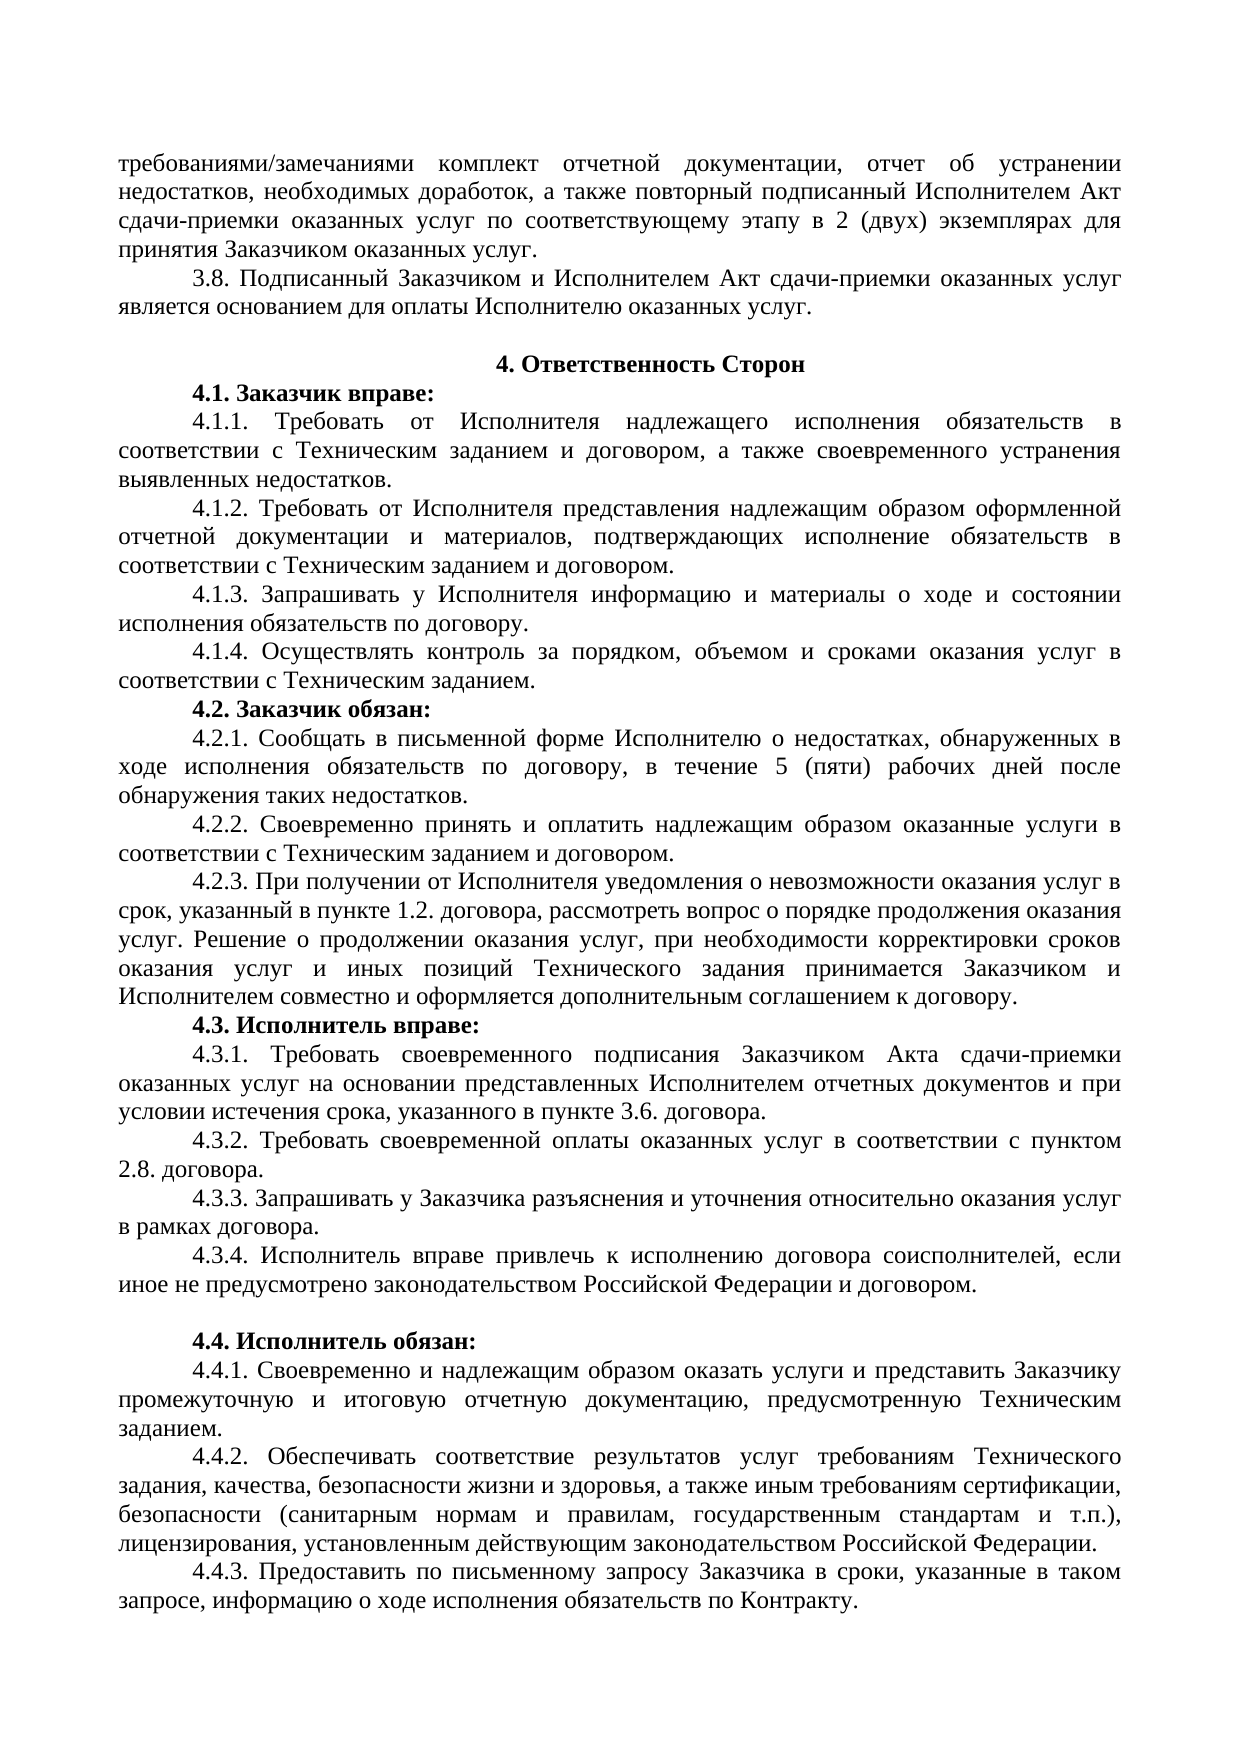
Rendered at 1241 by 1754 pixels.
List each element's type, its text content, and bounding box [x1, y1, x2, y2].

text 4.3. Исполнитель вправе: [118, 1010, 1122, 1039]
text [118, 148, 1122, 263]
text 3.8. Подписанный Заказчиком и Исполнителем Акт сдачи-приемки оказанных услуг является основанием для оплаты Исполнителю оказанных услуг. [118, 263, 1122, 320]
text 4.4.1. Своевременно и надлежащим образом оказать услуги и представить Заказчику промежуточную и итоговую отчетную документацию, предусмотренную Техническим заданием. [118, 1355, 1122, 1441]
text 4.2.3. При получении от Исполнителя уведомления о невозможности оказания услуг в срок, указанный в пункте 1.2. договора, рассмотреть вопрос о порядке продолжения оказания услуг. Решение о продолжении оказания услуг, при необходимости корректировки сроков оказания услуг и иных позиций Технического задания принимается Заказчиком и Исполнителем совместно и оформляется дополнительным соглашением к договору. [118, 866, 1122, 1010]
text 4.1.3. Запрашивать у Исполнителя информацию и материалы о ходе и состоянии исполнения обязательств по договору. [118, 579, 1122, 636]
text 4.4.2. Обеспечивать соответствие результатов услуг требованиям Технического задания, качества, безопасности жизни и здоровья, а также иным требованиям сертификации, безопасности (санитарным нормам и правилам, государственным стандартам и т.п.), лицензирования, установленным действующим законодательством Российской Федерации. [118, 1441, 1122, 1556]
text 4.1.2. Требовать от Исполнителя представления надлежащим образом оформленной отчетной документации и материалов, подтверждающих исполнение обязательств в соответствии с Техническим заданием и договором. [118, 493, 1122, 579]
text 4.1.4. Осуществлять контроль за порядком, объемом и сроками оказания услуг в соответствии с Техническим заданием. [118, 636, 1122, 694]
text 4.1. Заказчик вправе: [118, 378, 1122, 406]
text 4.2.1. Сообщать в письменной форме Исполнителю о недостатках, обнаруженных в ходе исполнения обязательств по договору, в течение 5 (пяти) рабочих дней после обнаружения таких недостатков. [118, 723, 1122, 809]
text 4. Ответственность Сторон [118, 349, 1122, 378]
text 4.3.2. Требовать своевременной оплаты оказанных услуг в соответствии с пунктом 2.8. договора. [118, 1125, 1122, 1183]
text 4.2. Заказчик обязан: [118, 694, 1122, 723]
text 4.3.4. Исполнитель вправе привлечь к исполнению договора соисполнителей, если иное не предусмотрено законодательством Российской Федерации и договором. [118, 1240, 1122, 1298]
text 4.3.3. Запрашивать у Заказчика разъяснения и уточнения относительно оказания услуг в рамках договора. [118, 1183, 1122, 1240]
text 4.1.1. Требовать от Исполнителя надлежащего исполнения обязательств в соответствии с Техническим заданием и договором, а также своевременного устранения выявленных недостатков. [118, 406, 1122, 493]
text 4.4.3. Предоставить по письменному запросу Заказчика в сроки, указанные в таком запросе, информацию о ходе исполнения обязательств по Контракту. [118, 1556, 1122, 1614]
text 4.2.2. Своевременно принять и оплатить надлежащим образом оказанные услуги в соответствии с Техническим заданием и договором. [118, 809, 1122, 866]
text 4.3.1. Требовать своевременного подписания Заказчиком Акта сдачи-приемки оказанных услуг на основании представленных Исполнителем отчетных документов и при условии истечения срока, указанного в пункте 3.6. договора. [118, 1039, 1122, 1125]
text 4.4. Исполнитель обязан: [118, 1326, 1122, 1355]
